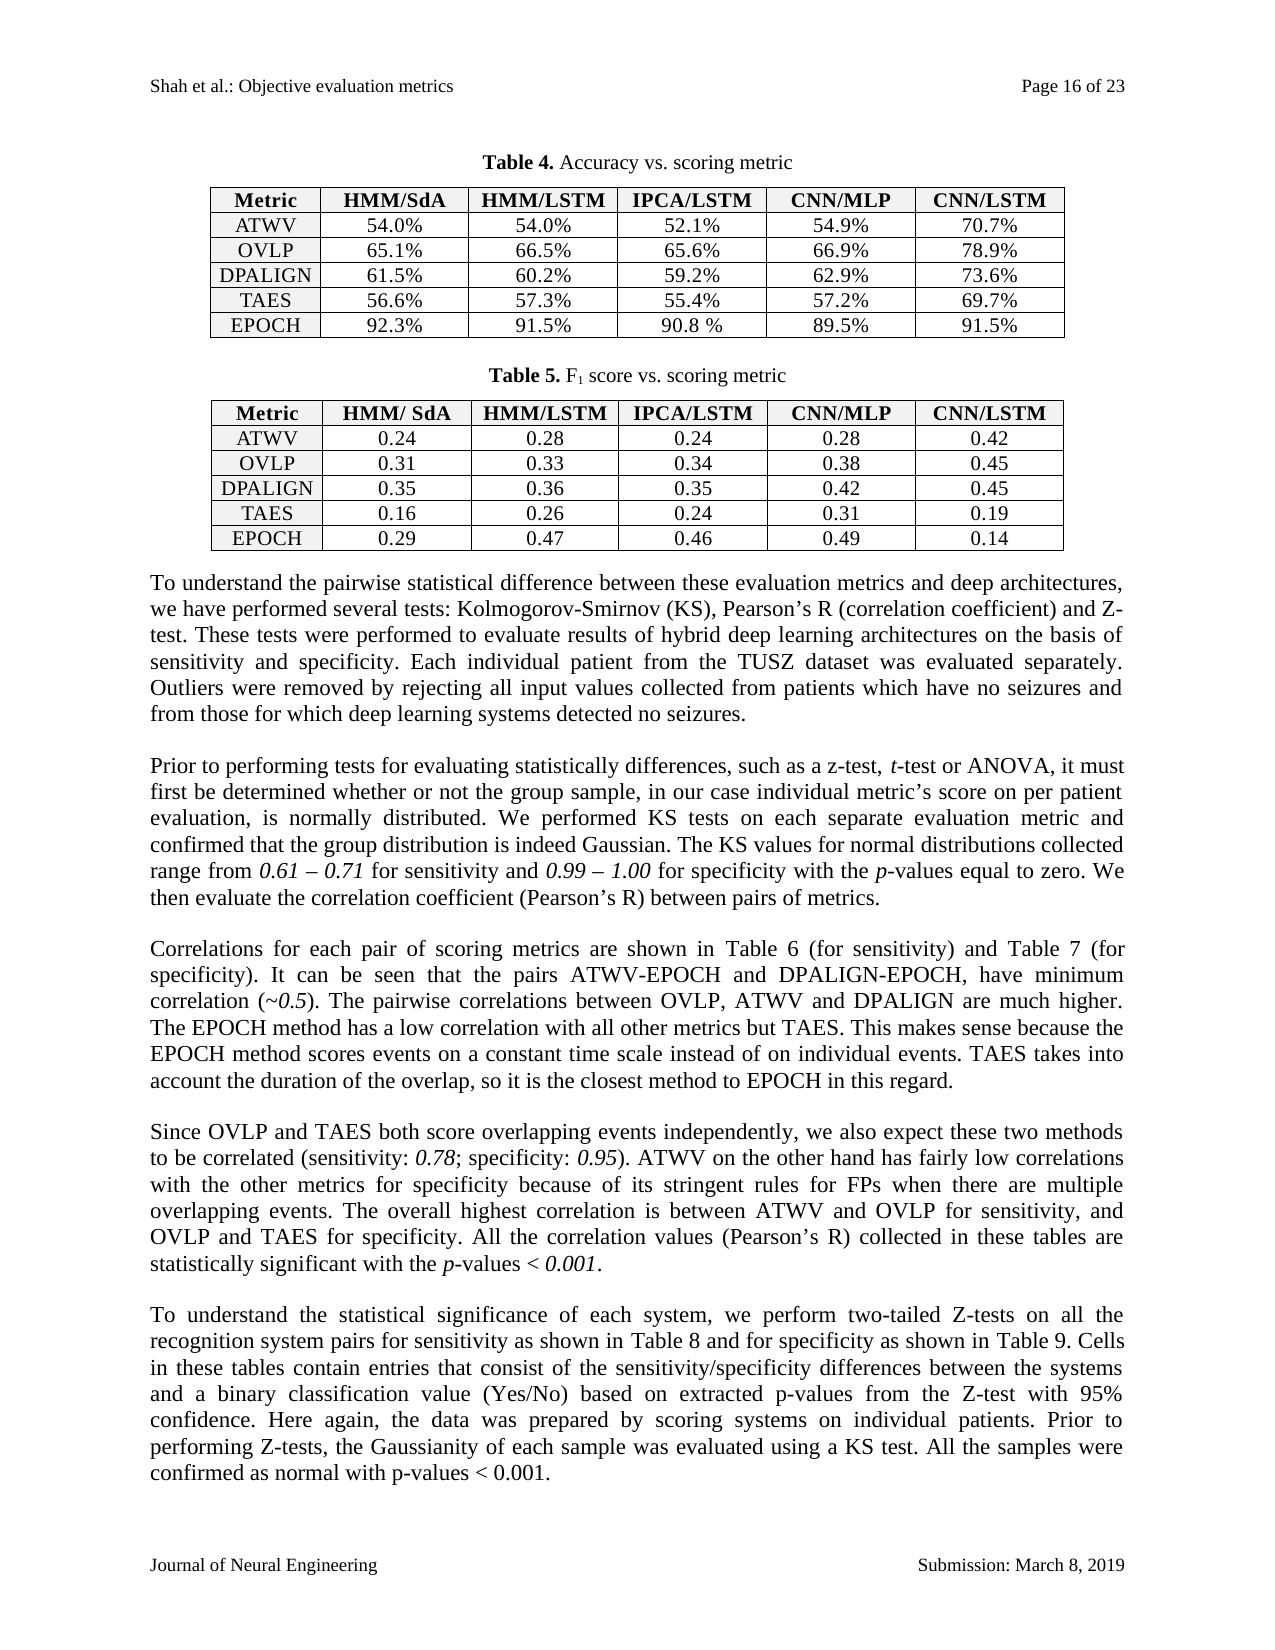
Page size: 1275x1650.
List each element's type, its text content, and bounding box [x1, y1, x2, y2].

list Since OVLP and TAES both score overlapping events independently, we also expect these two methods to be correlated (sensitivity: 0.78; specificity: 0.95). ATWV on the other hand has fairly low correlations with the other metrics for specificity because of its stringent rules for FPs when there are multiple overlapping events. The overall highest correlation is between ATWV and OVLP for sensitivity, and OVLP and TAES for specificity. All the correlation values (Pearson’s R) collected in these tables are statistically significant with the p-values < 0.001. [150, 1118, 1125, 1276]
list To understand the pairwise statistical difference between these evaluation metrics and deep architectures, we have performed several tests: Kolmogorov-Smirnov (KS), Pearson’s R (correlation coefficient) and Z-test. These tests were performed to evaluate results of hybrid deep learning architectures on the basis of sensitivity and specificity. Each individual patient from the TUSZ dataset was evaluated separately. Outliers were removed by rejecting all input values collected from patients which have no seizures and from those for which deep learning systems detected no seizures. [150, 150, 1125, 727]
list Prior to performing tests for evaluating statistically differences, such as a z-test, t-test or ANOVA, it must first be determined whether or not the group sample, in our case individual metric’s score on per patient evaluation, is normally distributed. We performed KS tests on each separate evaluation metric and confirmed that the group distribution is indeed Gaussian. The KS values for normal distributions collected range from 0.61 – 0.71 for sensitivity and 0.99 – 1.00 for specificity with the p-values equal to zero. We then evaluate the correlation coefficient (Pearson’s R) between pairs of metrics. [150, 752, 1125, 910]
